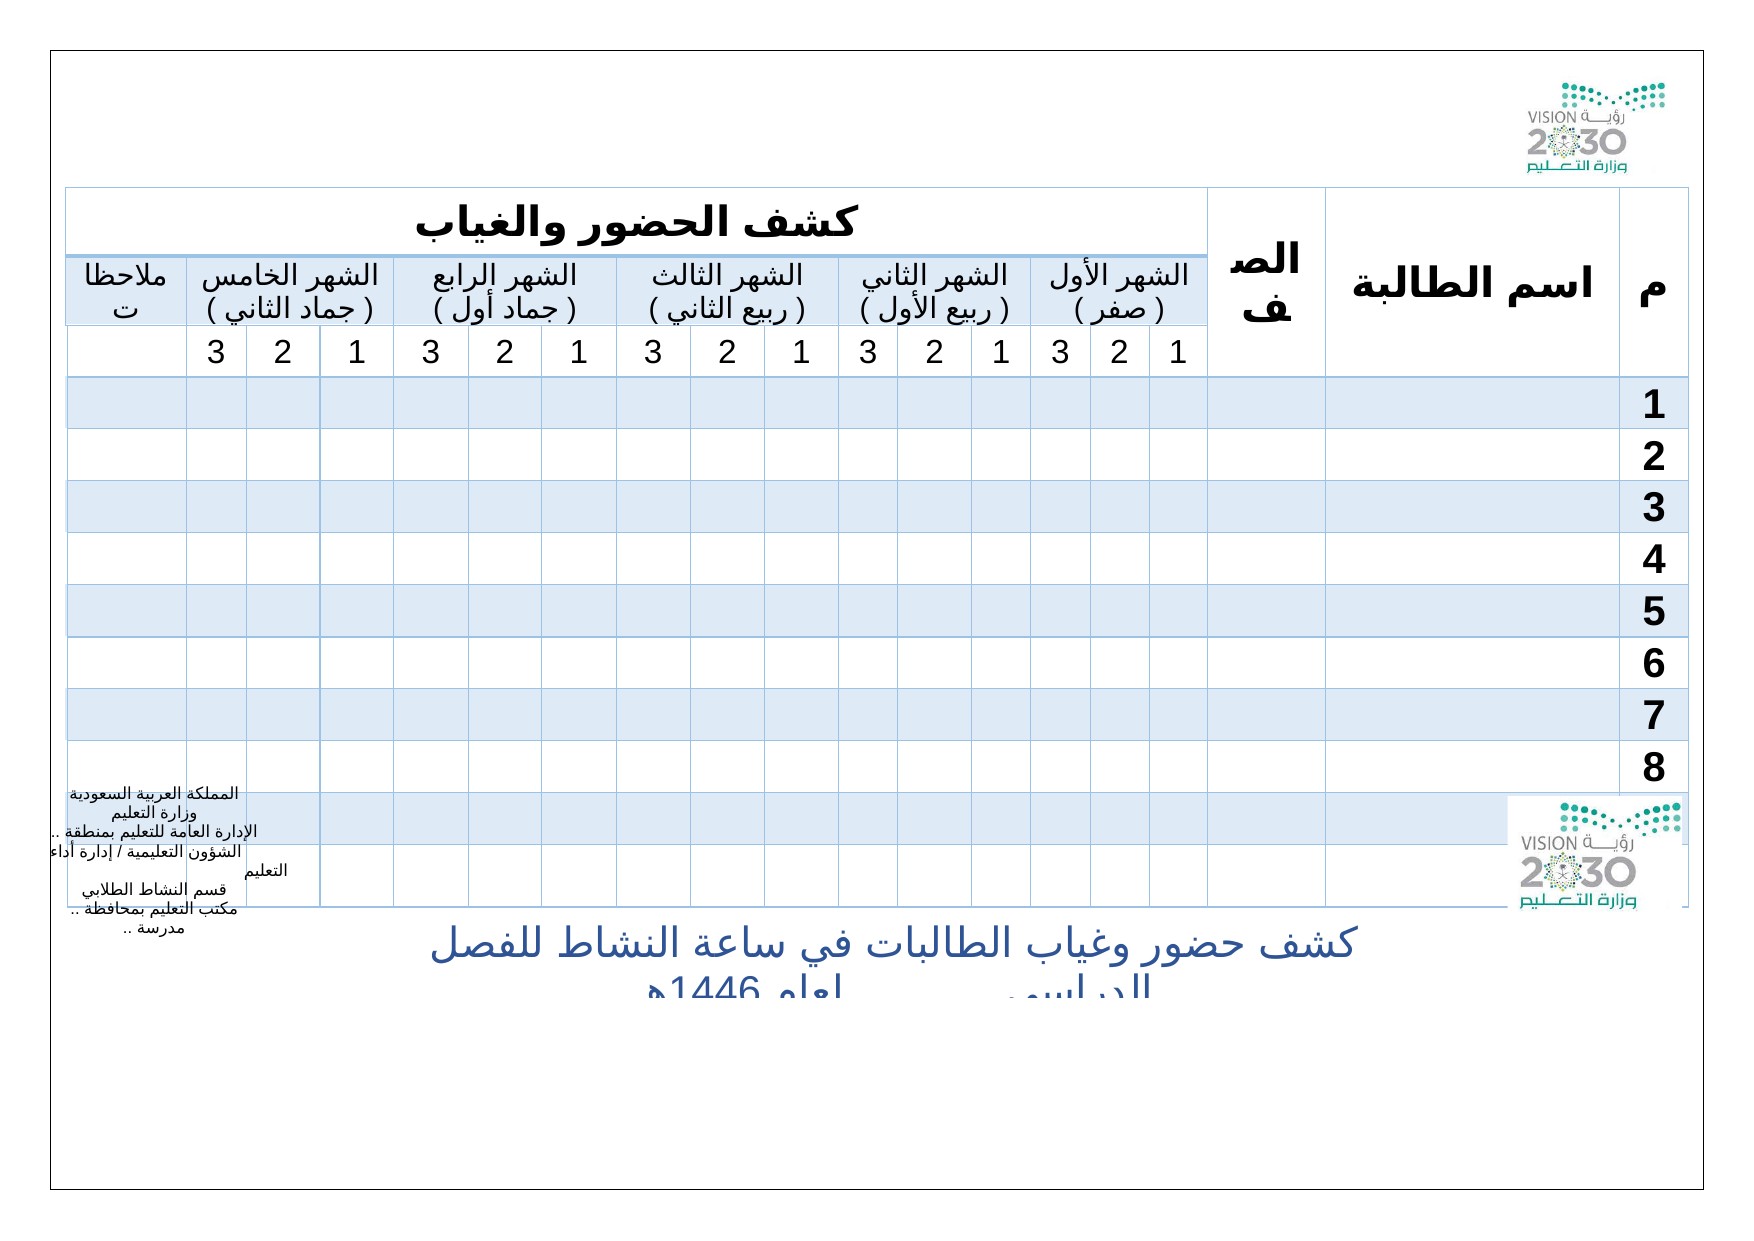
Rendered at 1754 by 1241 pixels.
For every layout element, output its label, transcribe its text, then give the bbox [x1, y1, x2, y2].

table_cell 1 [321, 326, 393, 376]
table_cell 3 [839, 326, 897, 376]
table_cell [1031, 689, 1090, 740]
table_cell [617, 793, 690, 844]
table_cell [1208, 741, 1325, 792]
table_cell [1091, 481, 1149, 532]
table_cell [1091, 585, 1149, 636]
table_cell [1326, 741, 1619, 792]
table_cell [1326, 378, 1619, 428]
table_cell 1 [1620, 378, 1688, 428]
table_cell 9 [1620, 793, 1688, 844]
table_cell [68, 378, 186, 428]
table_cell [321, 741, 393, 792]
table_cell [394, 378, 468, 428]
table_cell [1031, 481, 1090, 532]
table_cell [187, 585, 246, 636]
table_header اسم الطالبة [1326, 188, 1619, 376]
table_cell [765, 481, 838, 532]
table_cell 3 [617, 326, 690, 376]
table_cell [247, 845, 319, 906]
table_cell [1208, 378, 1325, 428]
table_cell [1031, 741, 1090, 792]
table_header الصف [1208, 188, 1325, 376]
table_cell [839, 533, 897, 584]
table_cell [1208, 689, 1325, 740]
table_cell [247, 689, 319, 740]
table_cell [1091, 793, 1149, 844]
table_cell [1326, 793, 1619, 844]
table_cell [972, 638, 1030, 688]
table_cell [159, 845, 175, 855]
table_cell [898, 689, 971, 740]
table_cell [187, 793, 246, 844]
table_cell [1150, 689, 1207, 740]
table_cell [542, 585, 616, 636]
table_cell [542, 689, 616, 740]
table_cell [1326, 638, 1619, 688]
table_cell [247, 429, 319, 480]
table_cell [321, 689, 393, 740]
table_cell 2 [691, 326, 764, 376]
table_cell [247, 741, 319, 792]
table_cell [765, 741, 838, 792]
table_cell [542, 378, 616, 428]
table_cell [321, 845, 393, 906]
table_cell [394, 429, 468, 480]
table_cell 7 [1620, 689, 1688, 740]
table_cell 1 [972, 326, 1030, 376]
table_cell 8 [1620, 741, 1688, 792]
table_cell [187, 533, 246, 584]
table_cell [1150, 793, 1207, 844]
table_cell [972, 533, 1030, 584]
table_cell [247, 378, 319, 428]
table_cell [1208, 429, 1325, 480]
table_cell 4 [1620, 533, 1688, 584]
table_cell [469, 689, 541, 740]
table_cell 2 [898, 326, 971, 376]
table_cell [617, 429, 690, 480]
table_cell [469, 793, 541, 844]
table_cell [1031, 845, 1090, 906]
table_cell 3 [1620, 481, 1688, 532]
table_cell [691, 741, 764, 792]
table_cell [1150, 741, 1207, 792]
table_cell [1150, 533, 1207, 584]
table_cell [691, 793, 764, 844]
table_cell [972, 585, 1030, 636]
table_cell 1 [542, 326, 616, 376]
table_cell [765, 638, 838, 688]
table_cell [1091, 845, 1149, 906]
table_cell [765, 429, 838, 480]
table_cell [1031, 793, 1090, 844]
table_cell [898, 378, 971, 428]
table_cell [1031, 638, 1090, 688]
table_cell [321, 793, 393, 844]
table_cell [1150, 481, 1207, 532]
table_cell 3 [394, 326, 468, 376]
table_header م [1620, 188, 1688, 376]
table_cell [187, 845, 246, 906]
table_cell [321, 429, 393, 480]
table_cell [898, 481, 971, 532]
table_cell [469, 429, 541, 480]
table_cell [394, 638, 468, 688]
table_cell [617, 638, 690, 688]
table_cell [1150, 585, 1207, 636]
table_cell [1031, 378, 1090, 428]
table_cell [469, 585, 541, 636]
table_cell [839, 585, 897, 636]
table_cell [691, 533, 764, 584]
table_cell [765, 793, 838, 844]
table_cell [68, 533, 186, 584]
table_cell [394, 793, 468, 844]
table_cell [839, 741, 897, 792]
table_cell [542, 533, 616, 584]
table_cell [765, 689, 838, 740]
table_header كشف الحضور والغياب [66, 188, 1207, 254]
table_cell [765, 533, 838, 584]
table_cell [394, 585, 468, 636]
table_cell 1 [765, 326, 838, 376]
table_cell الشهر الأول ( صفر ) [1031, 258, 1207, 324]
table_cell الشهر الخامس ( جماد الثاني ) [187, 258, 393, 324]
table_cell [1031, 533, 1090, 584]
table_cell [394, 689, 468, 740]
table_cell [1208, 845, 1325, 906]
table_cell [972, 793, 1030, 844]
table_cell [469, 533, 541, 584]
table_cell [1150, 429, 1207, 480]
table_cell [617, 378, 690, 428]
table_cell [187, 481, 246, 532]
table_cell [469, 741, 541, 792]
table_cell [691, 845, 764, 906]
table_cell [394, 741, 468, 792]
table_cell [1326, 533, 1619, 584]
table_cell [1208, 585, 1325, 636]
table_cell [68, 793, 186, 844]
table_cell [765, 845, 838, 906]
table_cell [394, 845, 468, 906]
table_cell [542, 481, 616, 532]
table_cell [898, 585, 971, 636]
table_cell 6 [1620, 638, 1688, 688]
table_cell [1091, 533, 1149, 584]
table_cell [187, 429, 246, 480]
table_cell [1208, 481, 1325, 532]
table_cell [691, 689, 764, 740]
table_cell [972, 378, 1030, 428]
table_cell [839, 689, 897, 740]
table_cell [1150, 378, 1207, 428]
table_cell [691, 429, 764, 480]
table_cell [321, 378, 393, 428]
table_cell [394, 481, 468, 532]
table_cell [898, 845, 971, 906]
table_cell [1031, 429, 1090, 480]
table_cell [898, 638, 971, 688]
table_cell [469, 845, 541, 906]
table_cell [765, 378, 838, 428]
table_cell [898, 429, 971, 480]
table_cell الشهر الثاني ( ربيع الأول ) [839, 258, 1030, 324]
table_cell [617, 689, 690, 740]
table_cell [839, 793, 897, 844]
table_cell [469, 638, 541, 688]
table_cell 2 [1620, 429, 1688, 480]
table_cell [68, 689, 186, 740]
table_cell [1208, 638, 1325, 688]
table_cell [765, 585, 838, 636]
table_cell 1 [1150, 326, 1207, 376]
table_cell [972, 429, 1030, 480]
table_cell [691, 585, 764, 636]
table_cell [68, 481, 186, 532]
table_cell [247, 638, 319, 688]
table_cell [542, 741, 616, 792]
table_cell [247, 585, 319, 636]
table_cell [839, 378, 897, 428]
table_cell 2 [469, 326, 541, 376]
table_cell [617, 741, 690, 792]
table_cell 2 [247, 326, 319, 376]
table_cell ملاحظات [66, 258, 186, 324]
table_cell [898, 741, 971, 792]
table_cell [1091, 638, 1149, 688]
table_cell [394, 533, 468, 584]
table_cell [68, 429, 186, 480]
table_cell [542, 638, 616, 688]
table_cell 5 [1620, 585, 1688, 636]
table_cell الشهر الرابع ( جماد أول ) [394, 258, 616, 324]
table_cell [187, 638, 246, 688]
table_cell [321, 638, 393, 688]
table_cell [839, 638, 897, 688]
table_cell [1091, 741, 1149, 792]
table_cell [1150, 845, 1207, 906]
table_cell [187, 741, 246, 792]
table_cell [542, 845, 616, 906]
table_cell [187, 689, 246, 740]
table_cell [247, 533, 319, 584]
table_cell [972, 481, 1030, 532]
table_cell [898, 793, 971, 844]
table_cell [321, 585, 393, 636]
table_cell [617, 533, 690, 584]
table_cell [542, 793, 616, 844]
table_cell [469, 481, 541, 532]
table_cell [1091, 429, 1149, 480]
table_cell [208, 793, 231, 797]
table_cell 3 [1031, 326, 1090, 376]
table_cell [972, 689, 1030, 740]
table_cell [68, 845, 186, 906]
table_cell [839, 429, 897, 480]
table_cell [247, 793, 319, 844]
table_cell الشهر الثالث ( ربيع الثاني ) [617, 258, 838, 324]
table_cell [1031, 585, 1090, 636]
table_cell [321, 481, 393, 532]
table_cell [617, 481, 690, 532]
table_cell [1326, 585, 1619, 636]
table_cell [1150, 638, 1207, 688]
table_cell 2 [1091, 326, 1149, 376]
table_cell [1091, 378, 1149, 428]
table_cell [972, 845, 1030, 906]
table_cell [691, 481, 764, 532]
table_cell [839, 481, 897, 532]
table_cell [691, 638, 764, 688]
table_cell [617, 585, 690, 636]
table_cell [321, 533, 393, 584]
table_cell [972, 741, 1030, 792]
table_cell 3 [187, 326, 246, 376]
table_cell [469, 378, 541, 428]
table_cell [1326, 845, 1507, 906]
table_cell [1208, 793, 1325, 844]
table_cell [1326, 481, 1619, 532]
table_cell [1326, 429, 1619, 480]
table_cell [247, 481, 319, 532]
table_cell [898, 533, 971, 584]
table_cell [68, 638, 186, 688]
table_cell [1326, 689, 1619, 740]
table_cell [1091, 689, 1149, 740]
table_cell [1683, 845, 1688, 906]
table_cell [68, 326, 186, 376]
table_cell [691, 378, 764, 428]
table_cell [542, 429, 616, 480]
table_cell [68, 741, 186, 792]
table_cell [68, 585, 186, 636]
table_cell [187, 378, 246, 428]
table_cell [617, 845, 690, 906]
table_cell [1208, 533, 1325, 584]
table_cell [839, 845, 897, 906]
